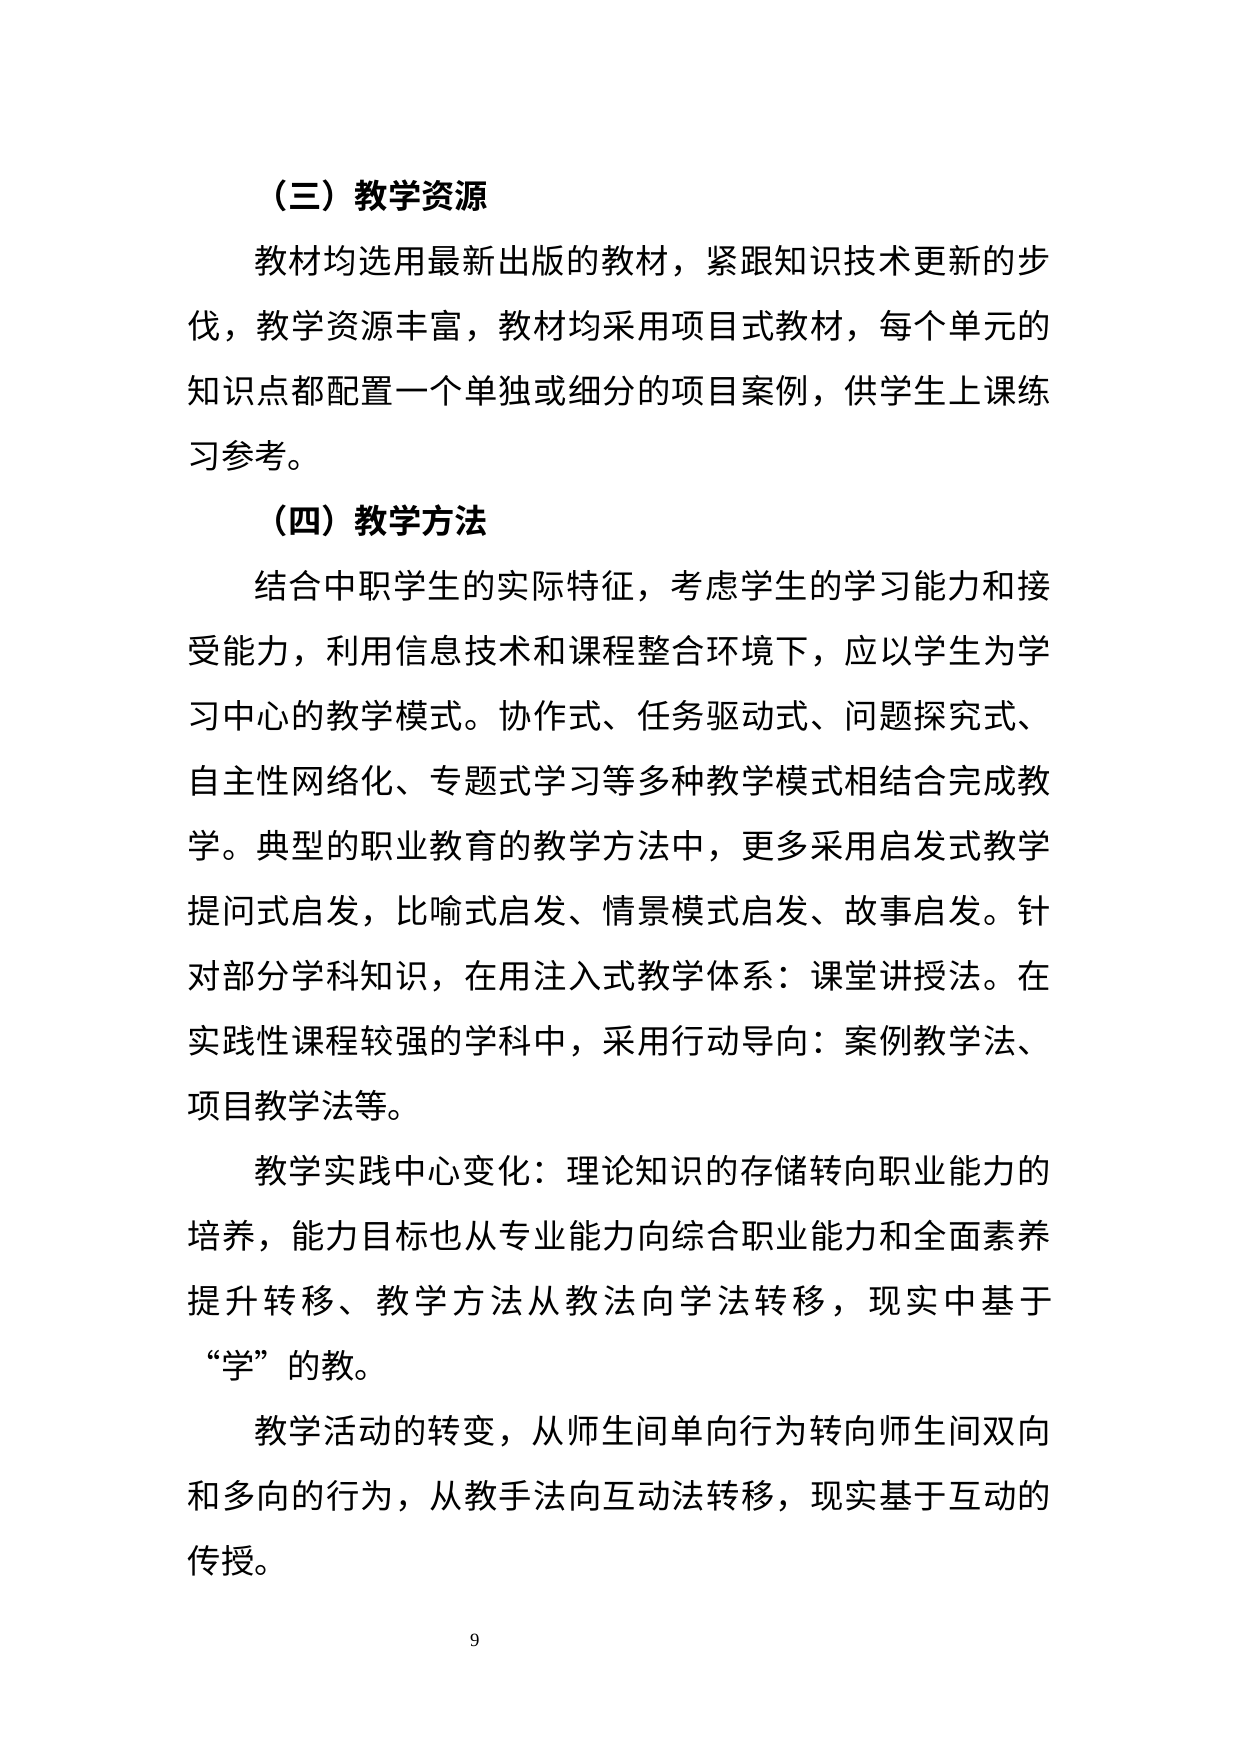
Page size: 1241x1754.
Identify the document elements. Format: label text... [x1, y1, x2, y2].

text 教学活动的转变，从师生间单向行为转向师生间双向和多向的行为，从教手法向互动法转移，现实基于互动的传授。 [187, 1397, 1053, 1592]
text 结合中职学生的实际特征，考虑学生的学习能力和接受能力，利用信息技术和课程整合环境下，应以学生为学习中心的教学模式。协作式、任务驱动式、问题探究式、自主性网络化、专题式学习等多种教学模式相结合完成教学。典型的职业教育的教学方法中，更多采用启发式教学：提问式启发，比喻式启发、情景模式启发、故事启发。针对部分学科知识，在用注入式教学体系：课堂讲授法。在实践性课程较强的学科中，采用行动导向：案例教学法、项目教学法等。 [187, 552, 1053, 1137]
text （三）教学资源 [187, 162, 1053, 227]
text 教学实践中心变化：理论知识的存储转向职业能力的培养，能力目标也从专业能力向综合职业能力和全面素养提升转移、教学方法从教法向学法转移，现实中基于“学”的教。 [187, 1137, 1053, 1397]
text 教材均选用最新出版的教材，紧跟知识技术更新的步伐，教学资源丰富，教材均采用项目式教材，每个单元的知识点都配置一个单独或细分的项目案例，供学生上课练习参考。 [187, 227, 1053, 487]
text （四）教学方法 [187, 487, 1053, 552]
